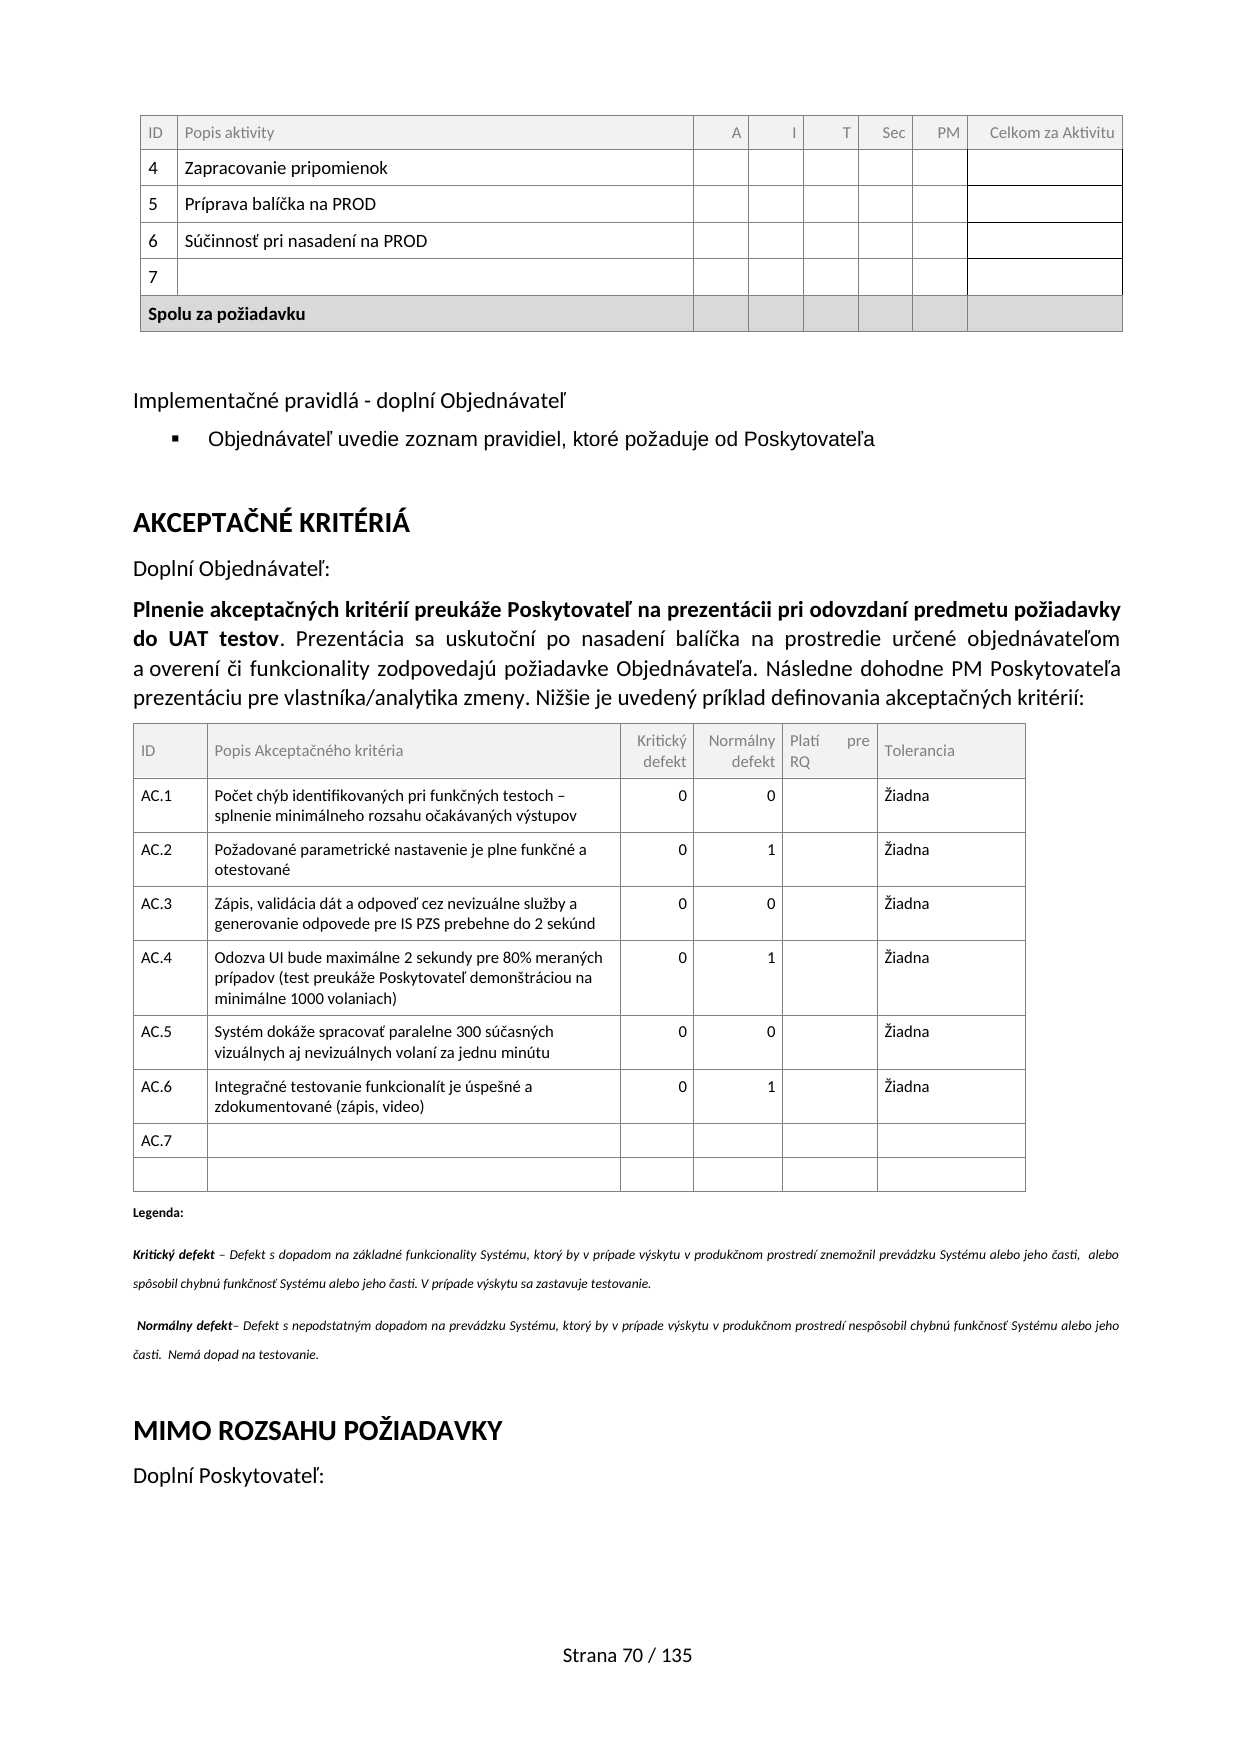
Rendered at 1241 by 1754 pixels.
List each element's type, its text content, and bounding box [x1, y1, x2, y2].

table_cell [804, 223, 858, 258]
table_cell [208, 1124, 620, 1157]
table_cell 7 [141, 259, 177, 294]
table_cell 5 [141, 186, 177, 222]
table_cell AC.2 [134, 833, 207, 886]
table_cell 0 [694, 779, 782, 832]
table_cell 0 [621, 833, 693, 886]
table_cell [878, 1124, 1025, 1157]
table_cell Žiadna [878, 779, 1025, 832]
subtitle Doplní Poskytovateľ: [133, 1461, 1122, 1490]
table_cell AC.1 [134, 779, 207, 832]
table_cell [913, 223, 967, 258]
table_cell [783, 1124, 877, 1157]
table_cell [694, 150, 748, 185]
text Normálny defekt– Defekt s nepodstatným dopadom na prevádzku Systému, ktorý by v prípade výskytu v produkčnom prostredí nespôsobil chybnú funkčnosť Systému alebo jeho časti. Nemá dopad na testovanie. [133, 1304, 1122, 1362]
table_cell [749, 259, 803, 294]
table_cell [749, 223, 803, 258]
table_header ID [141, 116, 177, 149]
table_header PM [913, 116, 967, 149]
table_cell [968, 186, 1122, 222]
text Plnenie akceptačných kritérií preukáže Poskytovateľ na prezentácii pri odovzdaní predmetu požiadavky do UAT testov. Prezentácia sa uskutoční po nasadení balíčka na prostredie určené objednávateľom a overení či funkcionality zodpovedajú požiadavke Objednávateľa. Následne dohodne PM Poskytovateľa prezentáciu pre vlastníka/analytika zmeny. Nižšie je uvedený príklad definovania akceptačných kritérií: [133, 594, 1122, 711]
table_header T [804, 116, 858, 149]
table_cell Systém dokáže spracovať paralelne 300 súčasných vizuálnych aj nevizuálnych volaní za jednu minútu [208, 1016, 620, 1069]
table_cell [694, 1158, 782, 1191]
table_header Kritický defekt [621, 724, 693, 777]
table_cell [878, 1158, 1025, 1191]
table_cell [749, 296, 803, 331]
table_cell [968, 296, 1122, 331]
table_cell [621, 1158, 693, 1191]
table_cell 1 [694, 941, 782, 1014]
table_cell [783, 1158, 877, 1191]
table_cell 1 [694, 833, 782, 886]
table_cell [913, 186, 967, 222]
table_cell Zápis, validácia dát a odpoveď cez nevizuálne služby a generovanie odpovede pre IS PZS prebehne do 2 sekúnd [208, 887, 620, 940]
table_cell Požadované parametrické nastavenie je plne funkčné a otestované [208, 833, 620, 886]
table_cell [783, 833, 877, 886]
table_header Normálny defekt [694, 724, 782, 777]
table_header Celkom za Aktivitu [968, 116, 1122, 149]
table_cell [913, 259, 967, 294]
table_cell AC.6 [134, 1070, 207, 1123]
subtitle Doplní Objednávateľ: [133, 552, 1122, 582]
table_cell [913, 296, 967, 331]
table_header Platí pre RQ [783, 724, 877, 777]
table_cell [134, 1158, 207, 1191]
table_cell [968, 259, 1122, 294]
table_cell 4 [141, 150, 177, 185]
table_cell [913, 150, 967, 185]
table_cell [208, 1158, 620, 1191]
table_cell AC.5 [134, 1016, 207, 1069]
table_cell [694, 296, 748, 331]
table_cell Odozva UI bude maximálne 2 sekundy pre 80% meraných prípadov (test preukáže Poskytovateľ demonštráciou na minimálne 1000 volaniach) [208, 941, 620, 1014]
table_cell [859, 223, 912, 258]
table_cell [968, 150, 1122, 185]
table_cell Žiadna [878, 1016, 1025, 1069]
table_cell Spolu za požiadavku [141, 296, 693, 331]
table_cell [694, 223, 748, 258]
table_cell AC.7 [134, 1124, 207, 1157]
table_header ID [134, 724, 207, 777]
table_cell [694, 259, 748, 294]
list Objednávateľ uvedie zoznam pravidiel, ktoré požaduje od Poskytovateľa [170, 427, 1122, 451]
table_cell [783, 1070, 877, 1123]
table_cell [804, 186, 858, 222]
table_header Popis Akceptačného kritéria [208, 724, 620, 777]
table_cell 0 [621, 1070, 693, 1123]
table_cell [859, 150, 912, 185]
table_cell 6 [141, 223, 177, 258]
table_cell 0 [694, 1016, 782, 1069]
table_cell [178, 259, 693, 294]
table_cell [621, 1124, 693, 1157]
table_cell Žiadna [878, 833, 1025, 886]
table_cell [749, 150, 803, 185]
table_header Tolerancia [878, 724, 1025, 777]
table_cell [694, 186, 748, 222]
table_cell AC.4 [134, 941, 207, 1014]
table_header Sec [859, 116, 912, 149]
table_cell Príprava balíčka na PROD [178, 186, 693, 222]
text Legenda: [133, 1192, 1122, 1221]
table_cell Zapracovanie pripomienok [178, 150, 693, 185]
table_cell Integračné testovanie funkcionalít je úspešné a zdokumentované (zápis, video) [208, 1070, 620, 1123]
table_cell 1 [694, 1070, 782, 1123]
subtitle Implementačné pravidlá - doplní Objednávateľ [133, 386, 1122, 414]
table_cell 0 [694, 887, 782, 940]
table_cell 0 [621, 941, 693, 1014]
table_header I [749, 116, 803, 149]
subtitle Akceptačné kritériá [133, 504, 1122, 540]
table_cell [804, 150, 858, 185]
table_cell [783, 779, 877, 832]
table_cell [783, 941, 877, 1014]
table_header A [694, 116, 748, 149]
text Kritický defekt – Defekt s dopadom na základné funkcionality Systému, ktorý by v prípade výskytu v produkčnom prostredí znemožnil prevádzku Systému alebo jeho časti, alebo spôsobil chybnú funkčnosť Systému alebo jeho časti. V prípade výskytu sa zastavuje testovanie. [133, 1233, 1122, 1292]
table_cell 0 [621, 779, 693, 832]
table_cell 0 [621, 887, 693, 940]
subtitle Mimo rozsahu požiadavky [133, 1412, 1122, 1448]
table_cell Súčinnosť pri nasadení na PROD [178, 223, 693, 258]
table_cell Žiadna [878, 887, 1025, 940]
table_cell [804, 259, 858, 294]
table_cell [859, 186, 912, 222]
table_cell [859, 259, 912, 294]
table_cell [859, 296, 912, 331]
table_cell AC.3 [134, 887, 207, 940]
table_header Popis aktivity [178, 116, 693, 149]
table_cell Žiadna [878, 941, 1025, 1014]
table_cell 0 [621, 1016, 693, 1069]
table_cell Počet chýb identifikovaných pri funkčných testoch – splnenie minimálneho rozsahu očakávaných výstupov [208, 779, 620, 832]
table_cell [783, 1016, 877, 1069]
table_cell Žiadna [878, 1070, 1025, 1123]
table_cell [694, 1124, 782, 1157]
table_cell [968, 223, 1122, 258]
table_cell [749, 186, 803, 222]
table_cell [804, 296, 858, 331]
table_cell [783, 887, 877, 940]
